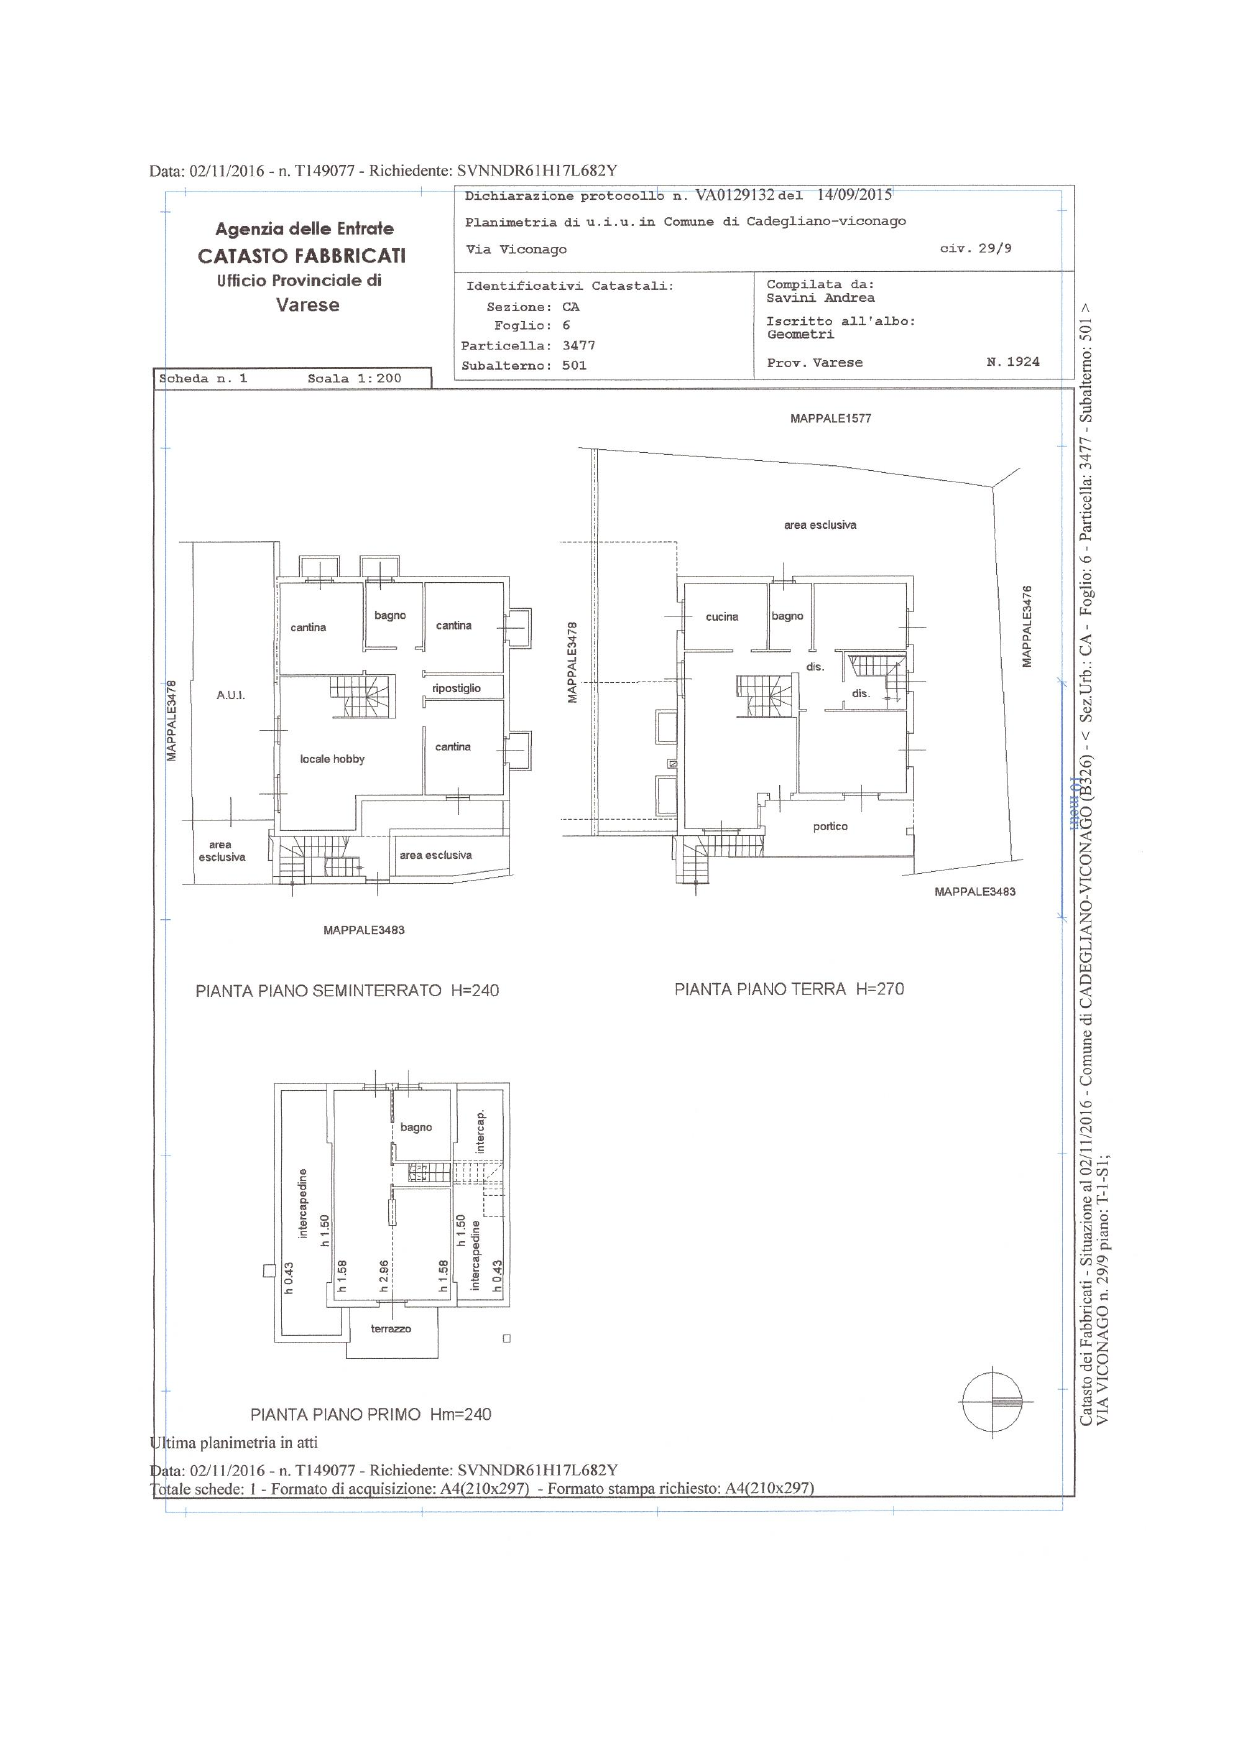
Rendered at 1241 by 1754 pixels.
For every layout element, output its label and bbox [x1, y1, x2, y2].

picture [118, 118, 1175, 1573]
